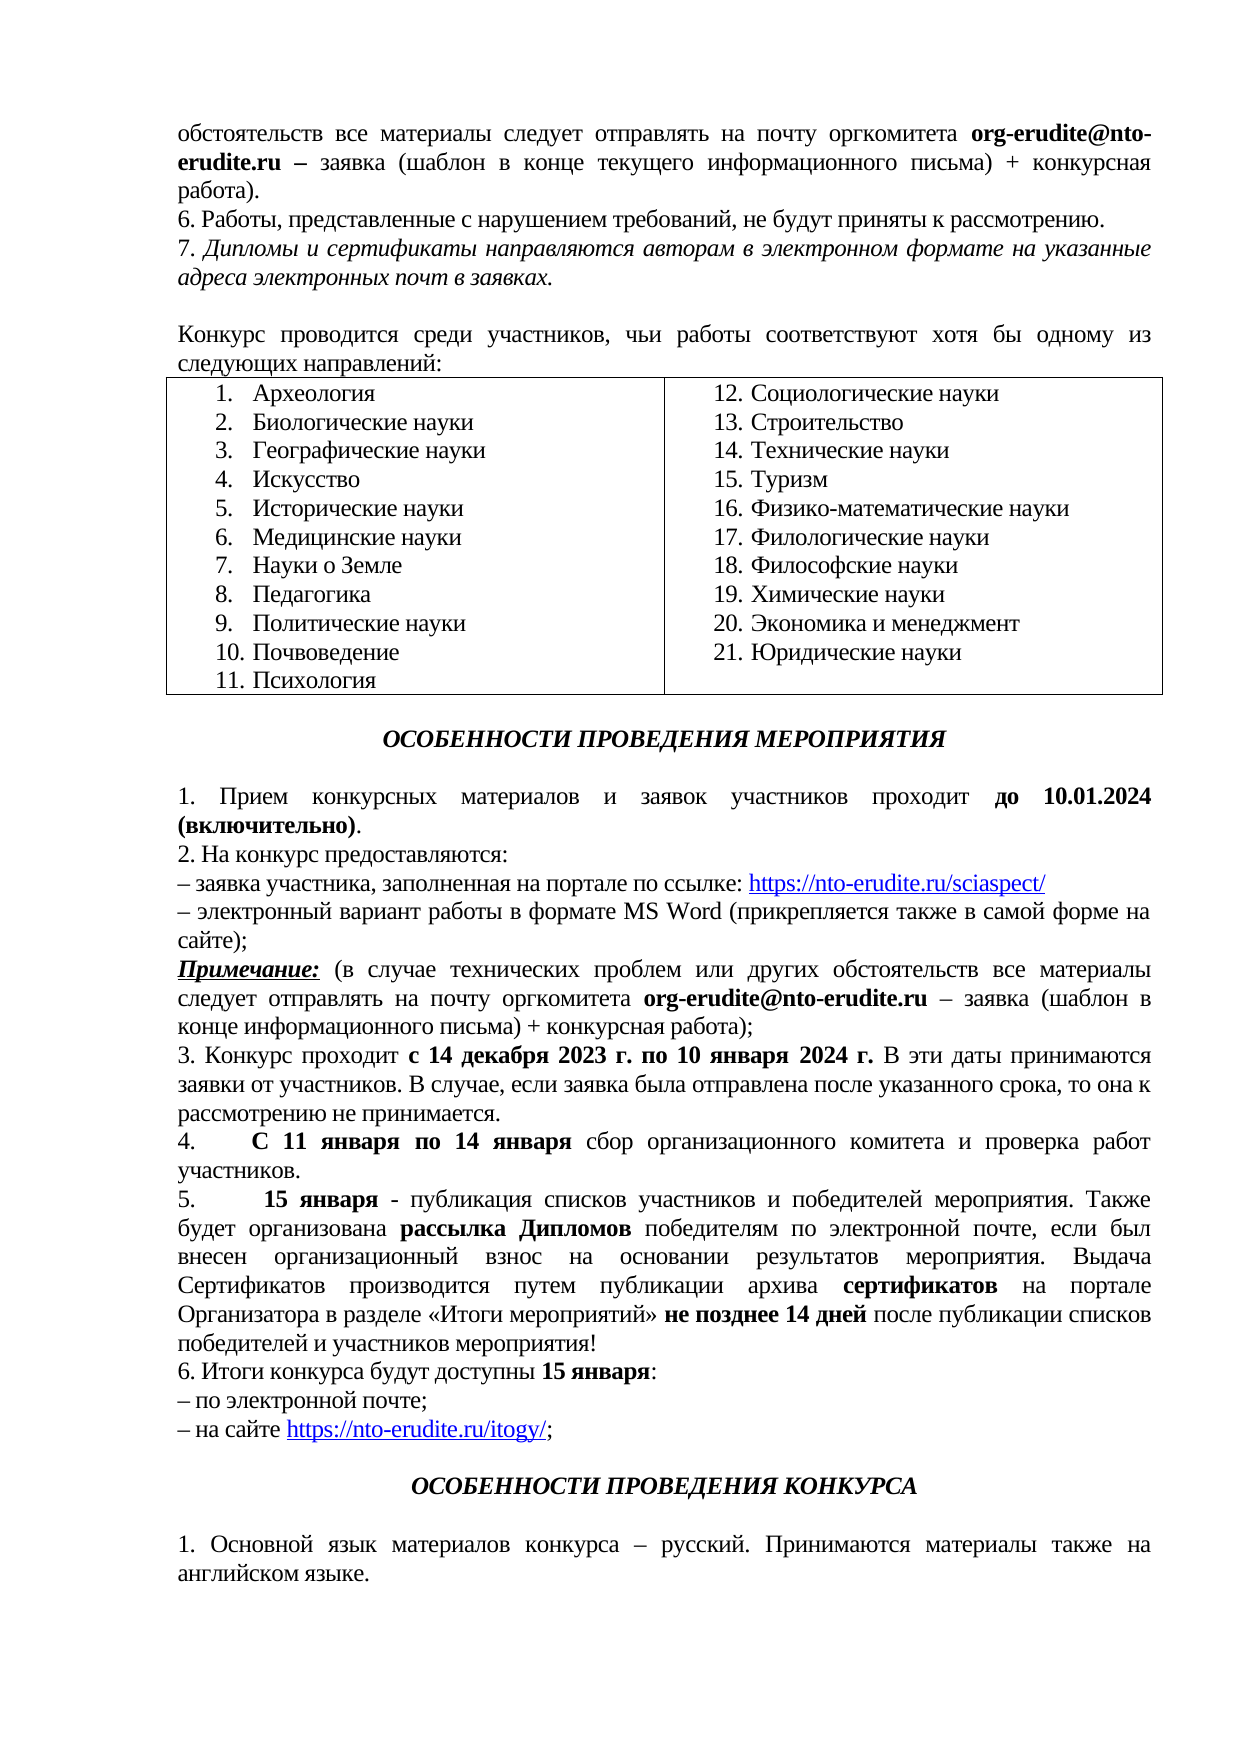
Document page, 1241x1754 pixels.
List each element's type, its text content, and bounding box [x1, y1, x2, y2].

text 5. 15 января - публикация списков участников и победителей мероприятия. Также будет организована рассылка Дипломов победителям по электронной почте, если был внесен организационный взнос на основании результатов мероприятия. Выдача Сертификатов производится путем публикации архива сертификатов на портале Организатора в разделе «Итоги мероприятий» не позднее 14 дней после публикации списков победителей и участников мероприятия! [177, 1184, 1152, 1356]
table_header Социологические науки Строительство Технические науки Туризм Физико-математические науки Филологические науки Философские науки Химические науки Экономика и менеджмент Юридические науки [665, 378, 1162, 694]
text 4. С 11 января по 14 января сбор организационного комитета и проверка работ участников. [177, 1126, 1152, 1184]
text 6. Работы, представленные с нарушением требований, не будут приняты к рассмотрению. [177, 204, 1152, 233]
text 2. На конкурс предоставляются: [177, 839, 1152, 868]
text Примечание: (в случае технических проблем или других обстоятельств все материалы следует отправлять на почту оргкомитета org-erudite@nto-erudite.ru – заявка (шаблон в конце информационного письма) + конкурсная работа); [177, 954, 1152, 1040]
text 3. Конкурс проходит с 14 декабря 2023 г. по 10 января 2024 г. В эти даты принимаются заявки от участников. В случае, если заявка была отправлена после указанного срока, то она к рассмотрению не принимается. [177, 1040, 1152, 1126]
text 6. Итоги конкурса будут доступны 15 января: [177, 1356, 1152, 1385]
text – заявка участника, заполненная на портале по ссылке: https://nto-erudite.ru/sciaspect/ [177, 868, 1152, 896]
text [177, 118, 1152, 204]
text Конкурс проводится среди участников, чьи работы соответствуют хотя бы одному из следующих направлений: [177, 319, 1152, 377]
table_header Археология Биологические науки Географические науки Искусство Исторические науки Медицинские науки Науки о Земле Педагогика Политические науки Почвоведение Психология [167, 378, 664, 694]
text – по электронной почте; [177, 1385, 1152, 1414]
text – электронный вариант работы в формате MS Word (прикрепляется также в самой форме на сайте); [177, 896, 1152, 954]
text – на сайте https://nto-erudite.ru/itogy/; [177, 1414, 1152, 1443]
text 1. Основной язык материалов конкурса – русский. Принимаются материалы также на английском языке. [177, 1529, 1152, 1586]
text 7. Дипломы и сертификаты направляются авторам в электронном формате на указанные адреса электронных почт в заявках. [177, 233, 1152, 291]
text ОСОБЕННОСТИ ПРОВЕДЕНИЯ МЕРОПРИЯТИЯ [177, 724, 1152, 753]
text ОСОБЕННОСТИ ПРОВЕДЕНИЯ КОНКУРСА [177, 1471, 1152, 1500]
text 1. Прием конкурсных материалов и заявок участников проходит до 10.01.2024 (включительно). [177, 781, 1152, 839]
